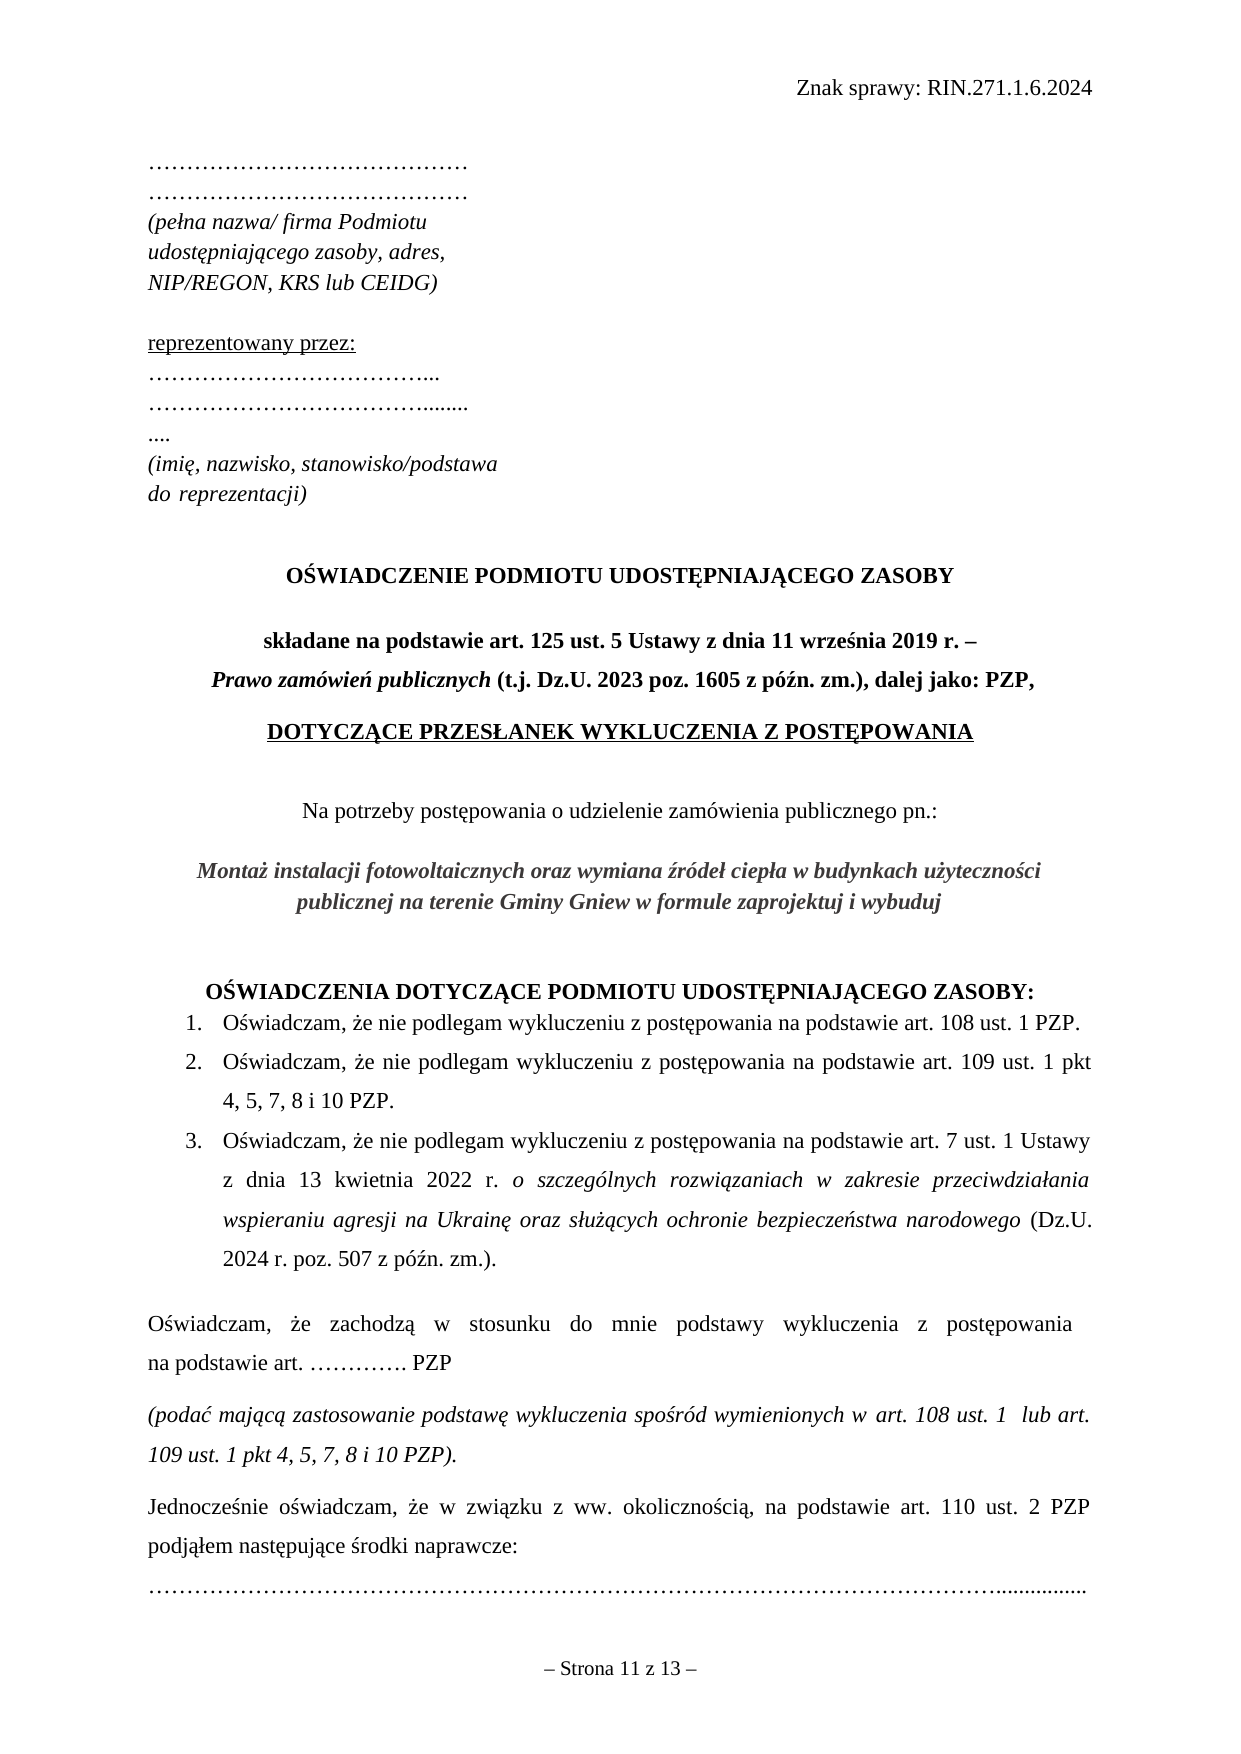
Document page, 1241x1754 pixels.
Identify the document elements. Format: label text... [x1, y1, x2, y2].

list Oświadczam, że nie podlegam wykluczeniu z postępowania na podstawie art. 109 ust. 1 pkt 4, 5, 7, 8 i 10 PZP. [185, 1048, 1092, 1114]
text DOTYCZĄCE PRZESŁANEK WYKLUCZENIA Z POSTĘPOWANIA [148, 718, 1092, 744]
text Na potrzeby postępowania o udzielenie zamówienia publicznego pn.: [148, 797, 1092, 823]
text OŚWIADCZENIE PODMIOTU UDOSTĘPNIAJĄCEGO ZASOBY [148, 562, 1092, 588]
text OŚWIADCZENIA DOTYCZĄCE PODMIOTU UDOSTĘPNIAJĄCEGO ZASOBY: [148, 978, 1092, 1005]
text Prawo zamówień publicznych (t.j. Dz.U. 2023 poz. 1605 z późn. zm.), dalej jako: PZP, [148, 666, 1092, 692]
text reprezentowany przez: [148, 329, 1092, 355]
text (podać mającą zastosowanie podstawę wykluczenia spośród wymienionych w art. 108 ust. 1 lub art. 109 ust. 1 pkt 4, 5, 7, 8 i 10 PZP). [148, 1401, 1092, 1467]
text (imię, nazwisko, stanowisko/podstawa do reprezentacji) [148, 450, 517, 506]
text …………………………………… [148, 148, 502, 174]
text …………………………………………………………………………………………………................ [148, 1572, 1092, 1598]
text składane na podstawie art. 125 ust. 5 Ustawy z dnia 11 września 2019 r. – [148, 627, 1092, 653]
text Montaż instalacji fotowoltaicznych oraz wymiana źródeł ciepła w budynkach użyteczności publicznej na terenie Gminy Gniew w formule zaprojektuj i wybuduj [148, 827, 1092, 914]
text Oświadczam, że zachodzą w stosunku do mnie podstawy wykluczenia z postępowania na podstawie art. …………. PZP [148, 1310, 1092, 1376]
list Oświadczam, że nie podlegam wykluczeniu z postępowania na podstawie art. 7 ust. 1 Ustawy z dnia 13 kwietnia 2022 r. o szczególnych rozwiązaniach w zakresie przeciwdziałania wspieraniu agresji na Ukrainę oraz służących ochronie bezpieczeństwa narodowego (Dz.U. 2024 r. poz. 507 z późn. zm.). [185, 1127, 1092, 1272]
text Jednocześnie oświadczam, że w związku z ww. okolicznością, na podstawie art. 110 ust. 2 PZP podjąłem następujące środki naprawcze: [148, 1493, 1092, 1559]
text (pełna nazwa/ firma Podmiotu udostępniającego zasoby, adres, NIP/REGON, KRS lub CEIDG) [148, 208, 546, 295]
text ………………………………...………………………………............ [148, 359, 472, 446]
text …………………………………… [148, 178, 502, 204]
list Oświadczam, że nie podlegam wykluczeniu z postępowania na podstawie art. 108 ust. 1 PZP. [185, 1008, 1092, 1035]
